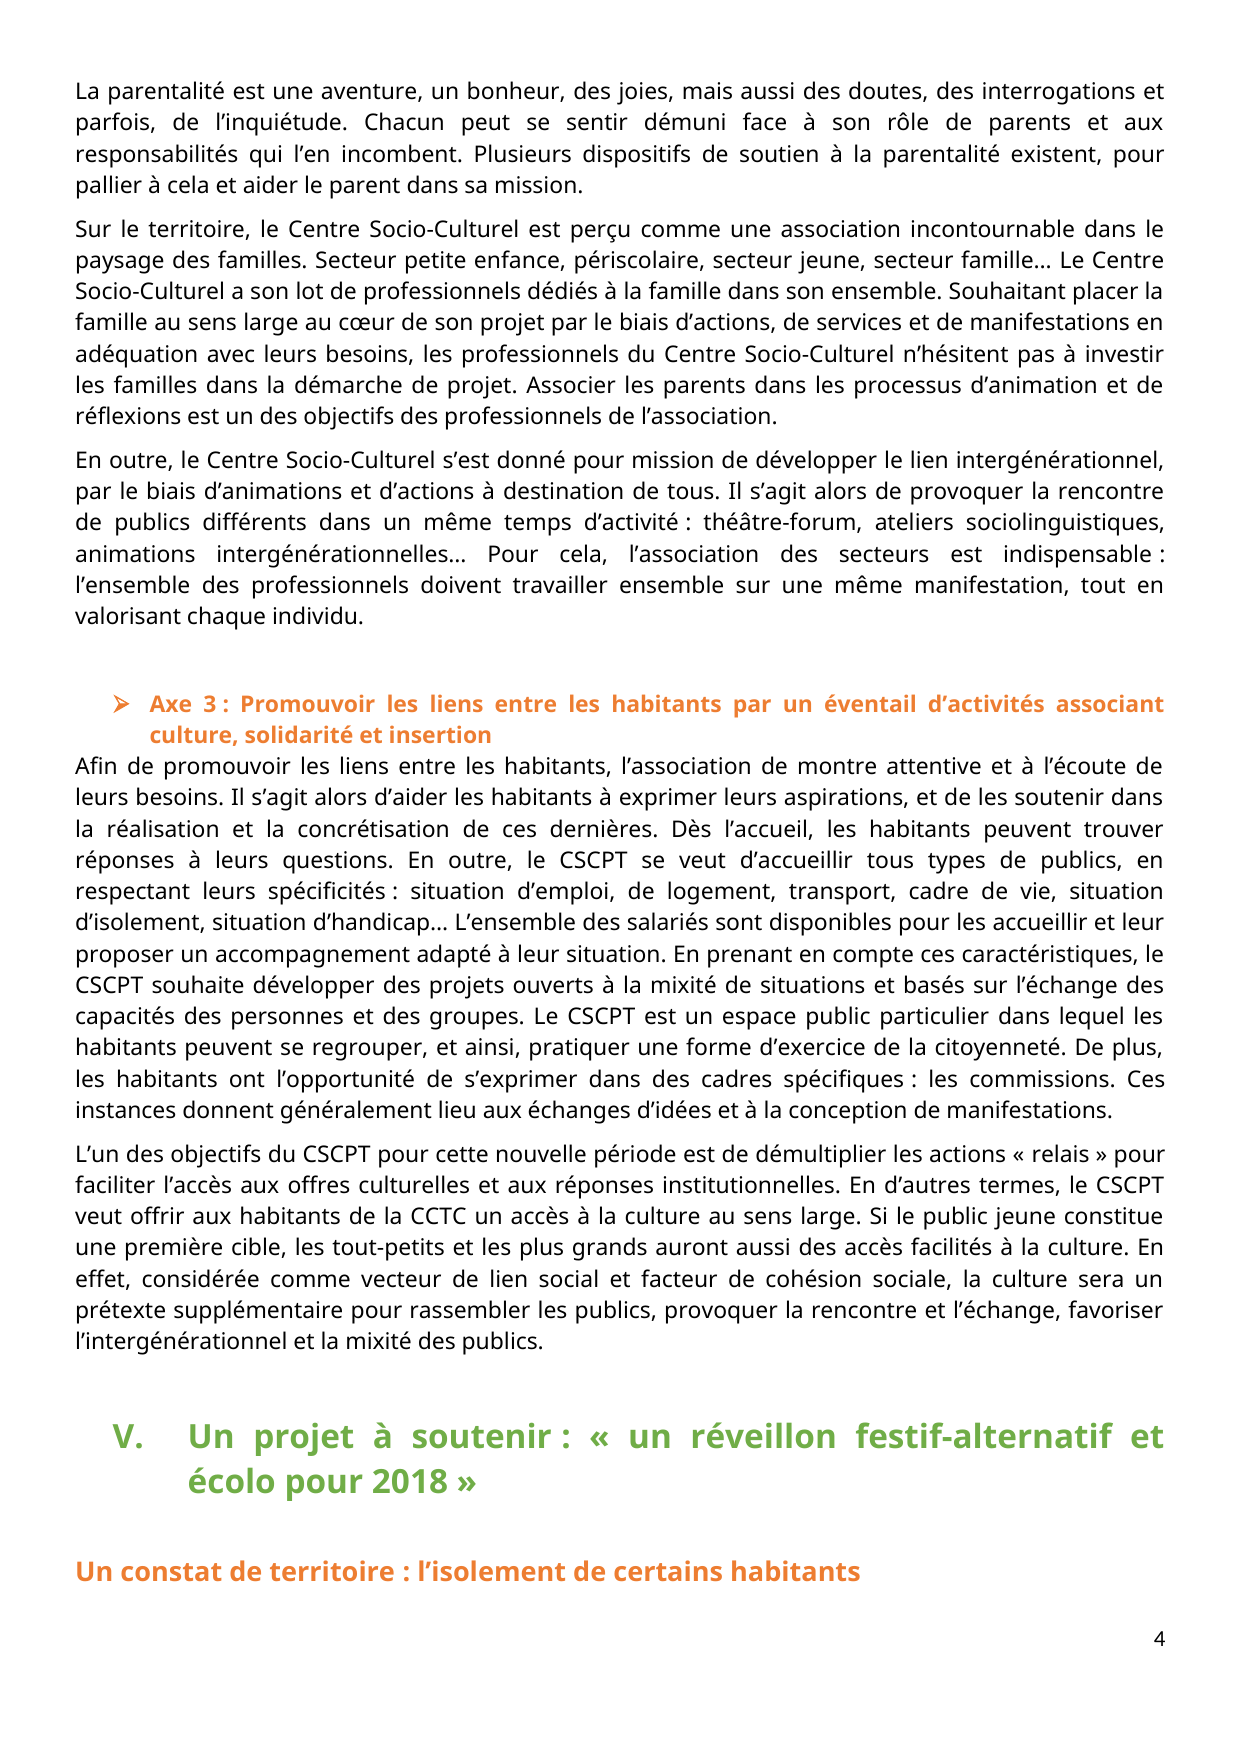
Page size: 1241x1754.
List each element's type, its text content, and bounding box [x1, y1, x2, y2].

text Sur le territoire, le Centre Socio-Culturel est perçu comme une association incontournable dans le paysage des familles. Secteur petite enfance, périscolaire, secteur jeune, secteur famille… Le Centre Socio-Culturel a son lot de professionnels dédiés à la famille dans son ensemble. Souhaitant placer la famille au sens large au cœur de son projet par le biais d’actions, de services et de manifestations en adéquation avec leurs besoins, les professionnels du Centre Socio-Culturel n’hésitent pas à investir les familles dans la démarche de projet. Associer les parents dans les processus d’animation et de réflexions est un des objectifs des professionnels de l’association. [75, 212, 1165, 431]
text La parentalité est une aventure, un bonheur, des joies, mais aussi des doutes, des interrogations et parfois, de l’inquiétude. Chacun peut se sentir démuni face à son rôle de parents et aux responsabilités qui l’en incombent. Plusieurs dispositifs de soutien à la parentalité existent, pour pallier à cela et aider le parent dans sa mission. [75, 75, 1165, 200]
text Un constat de territoire : l’isolement de certains habitants [75, 1553, 1165, 1589]
list Axe 3 : Promouvoir les liens entre les habitants par un éventail d’activités associant culture, solidarité et insertion [112, 687, 1165, 750]
text Afin de promouvoir les liens entre les habitants, l’association de montre attentive et à l’écoute de leurs besoins. Il s’agit alors d’aider les habitants à exprimer leurs aspirations, et de les soutenir dans la réalisation et la concrétisation de ces dernières. Dès l’accueil, les habitants peuvent trouver réponses à leurs questions. En outre, le CSCPT se veut d’accueillir tous types de publics, en respectant leurs spécificités : situation d’emploi, de logement, transport, cadre de vie, situation d’isolement, situation d’handicap… L’ensemble des salariés sont disponibles pour les accueillir et leur proposer un accompagnement adapté à leur situation. En prenant en compte ces caractéristiques, le CSCPT souhaite développer des projets ouverts à la mixité de situations et basés sur l’échange des capacités des personnes et des groupes. Le CSCPT est un espace public particulier dans lequel les habitants peuvent se regrouper, et ainsi, pratiquer une forme d’exercice de la citoyenneté. De plus, les habitants ont l’opportunité de s’exprimer dans des cadres spécifiques : les commissions. Ces instances donnent généralement lieu aux échanges d’idées et à la conception de manifestations. [75, 750, 1165, 1125]
text En outre, le Centre Socio-Culturel s’est donné pour mission de développer le lien intergénérationnel, par le biais d’animations et d’actions à destination de tous. Il s’agit alors de provoquer la rencontre de publics différents dans un même temps d’activité : théâtre-forum, ateliers sociolinguistiques, animations intergénérationnelles… Pour cela, l’association des secteurs est indispensable : l’ensemble des professionnels doivent travailler ensemble sur une même manifestation, tout en valorisant chaque individu. [75, 444, 1165, 631]
text L’un des objectifs du CSCPT pour cette nouvelle période est de démultiplier les actions « relais » pour faciliter l’accès aux offres culturelles et aux réponses institutionnelles. En d’autres termes, le CSCPT veut offrir aux habitants de la CCTC un accès à la culture au sens large. Si le public jeune constitue une première cible, les tout-petits et les plus grands auront aussi des accès facilités à la culture. En effet, considérée comme vecteur de lien social et facteur de cohésion sociale, la culture sera un prétexte supplémentaire pour rassembler les publics, provoquer la rencontre et l’échange, favoriser l’intergénérationnel et la mixité des publics. [75, 1137, 1165, 1356]
subtitle Un projet à soutenir : « un réveillon festif-alternatif et écolo pour 2018 » [112, 1412, 1165, 1503]
